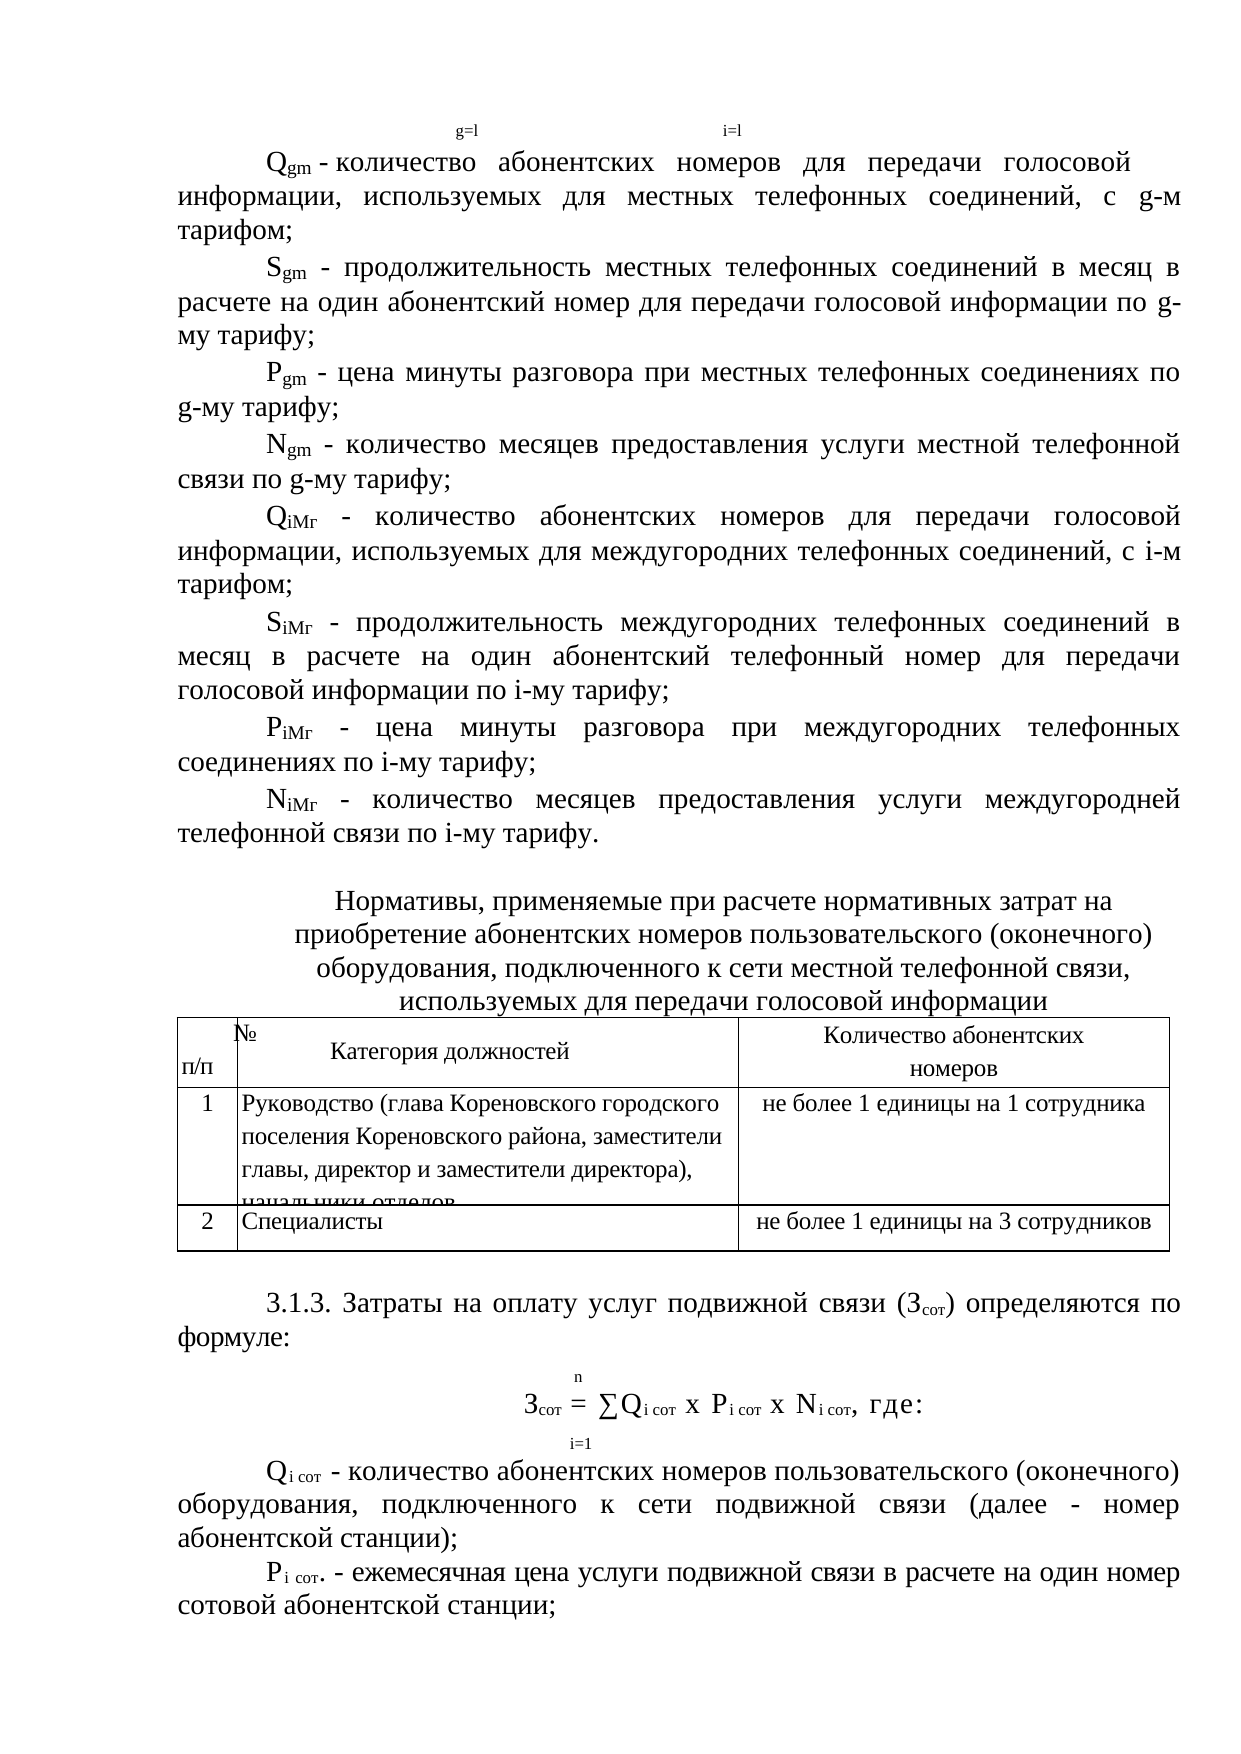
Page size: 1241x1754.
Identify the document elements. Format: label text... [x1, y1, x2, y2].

text n [177, 1352, 1181, 1386]
text SiMг - продолжительность междугородних телефонных соединений в месяц в расчете на один абонентский телефонный номер для передачи голосовой информации по i-му тарифу; [177, 600, 1181, 705]
text информации, используемых для местных телефонных соединений, с g-м тарифом; [177, 178, 1181, 245]
text Pi сот. - ежемесячная цена услуги подвижной связи в расчете на один номер сотовой абонентской станции; [177, 1554, 1181, 1621]
table_cell 2 [178, 1206, 237, 1250]
text NiMг - количество месяцев предоставления услуги междугородней телефонной связи по i-му тарифу. [177, 777, 1181, 849]
text PiMг - цена минуты разговора при междугородних телефонных соединениях по i-му тарифу; [177, 705, 1181, 777]
text Ngm - количество месяцев предоставления услуги местной телефонной связи по g-му тарифу; [177, 423, 1181, 494]
text i=1 [177, 1419, 1181, 1453]
table_header Категория должностей [238, 1018, 738, 1086]
text 3.1.3. Затраты на оплату услуг подвижной связи (Зсот) определяются по формуле: [177, 1285, 1181, 1352]
text используемых для передачи голосовой информации [177, 983, 1181, 1017]
text QiMг - количество абонентских номеров для передачи голосовой информации, используемых для междугородних телефонных соединений, с i-м тарифом; [177, 494, 1181, 600]
table_cell не более 1 единицы на 3 сотрудников [739, 1206, 1169, 1250]
text Нормативы, применяемые при расчете нормативных затрат на [177, 883, 1181, 916]
table_header Количество абонентских номеров [739, 1018, 1169, 1086]
text приобретение абонентских номеров пользовательского (оконечного) [177, 916, 1181, 950]
text Qgm - количество абонентских номеров для передачи голосовой [177, 140, 1181, 178]
table_cell не более 1 единицы на 1 сотрудника [739, 1088, 1169, 1204]
table_cell Специалисты [238, 1206, 738, 1250]
text Зсот = ∑Qi сот x Pi сот x Ni сот, где: [177, 1386, 1181, 1419]
table_cell 1 [178, 1088, 237, 1204]
text Pgm - цена минуты разговора при местных телефонных соединениях по g-му тарифу; [177, 351, 1181, 423]
text оборудования, подключенного к сети местной телефонной связи, [177, 950, 1181, 983]
table_cell Руководство (глава Кореновского городского поселения Кореновского района, заместители главы, директор и заместители директора), начальники отделов [453, 1088, 738, 1204]
text Sgm - продолжительность местных телефонных соединений в месяц в расчете на один абонентский номер для передачи голосовой информации по g-му тарифу; [177, 245, 1181, 351]
text g=l i=l [177, 106, 1181, 140]
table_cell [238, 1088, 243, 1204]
table_header №п/п [178, 1018, 237, 1086]
text Qi сот - количество абонентских номеров пользовательского (оконечного) оборудования, подключенного к сети подвижной связи (далее - номер абонентской станции); [177, 1453, 1181, 1554]
